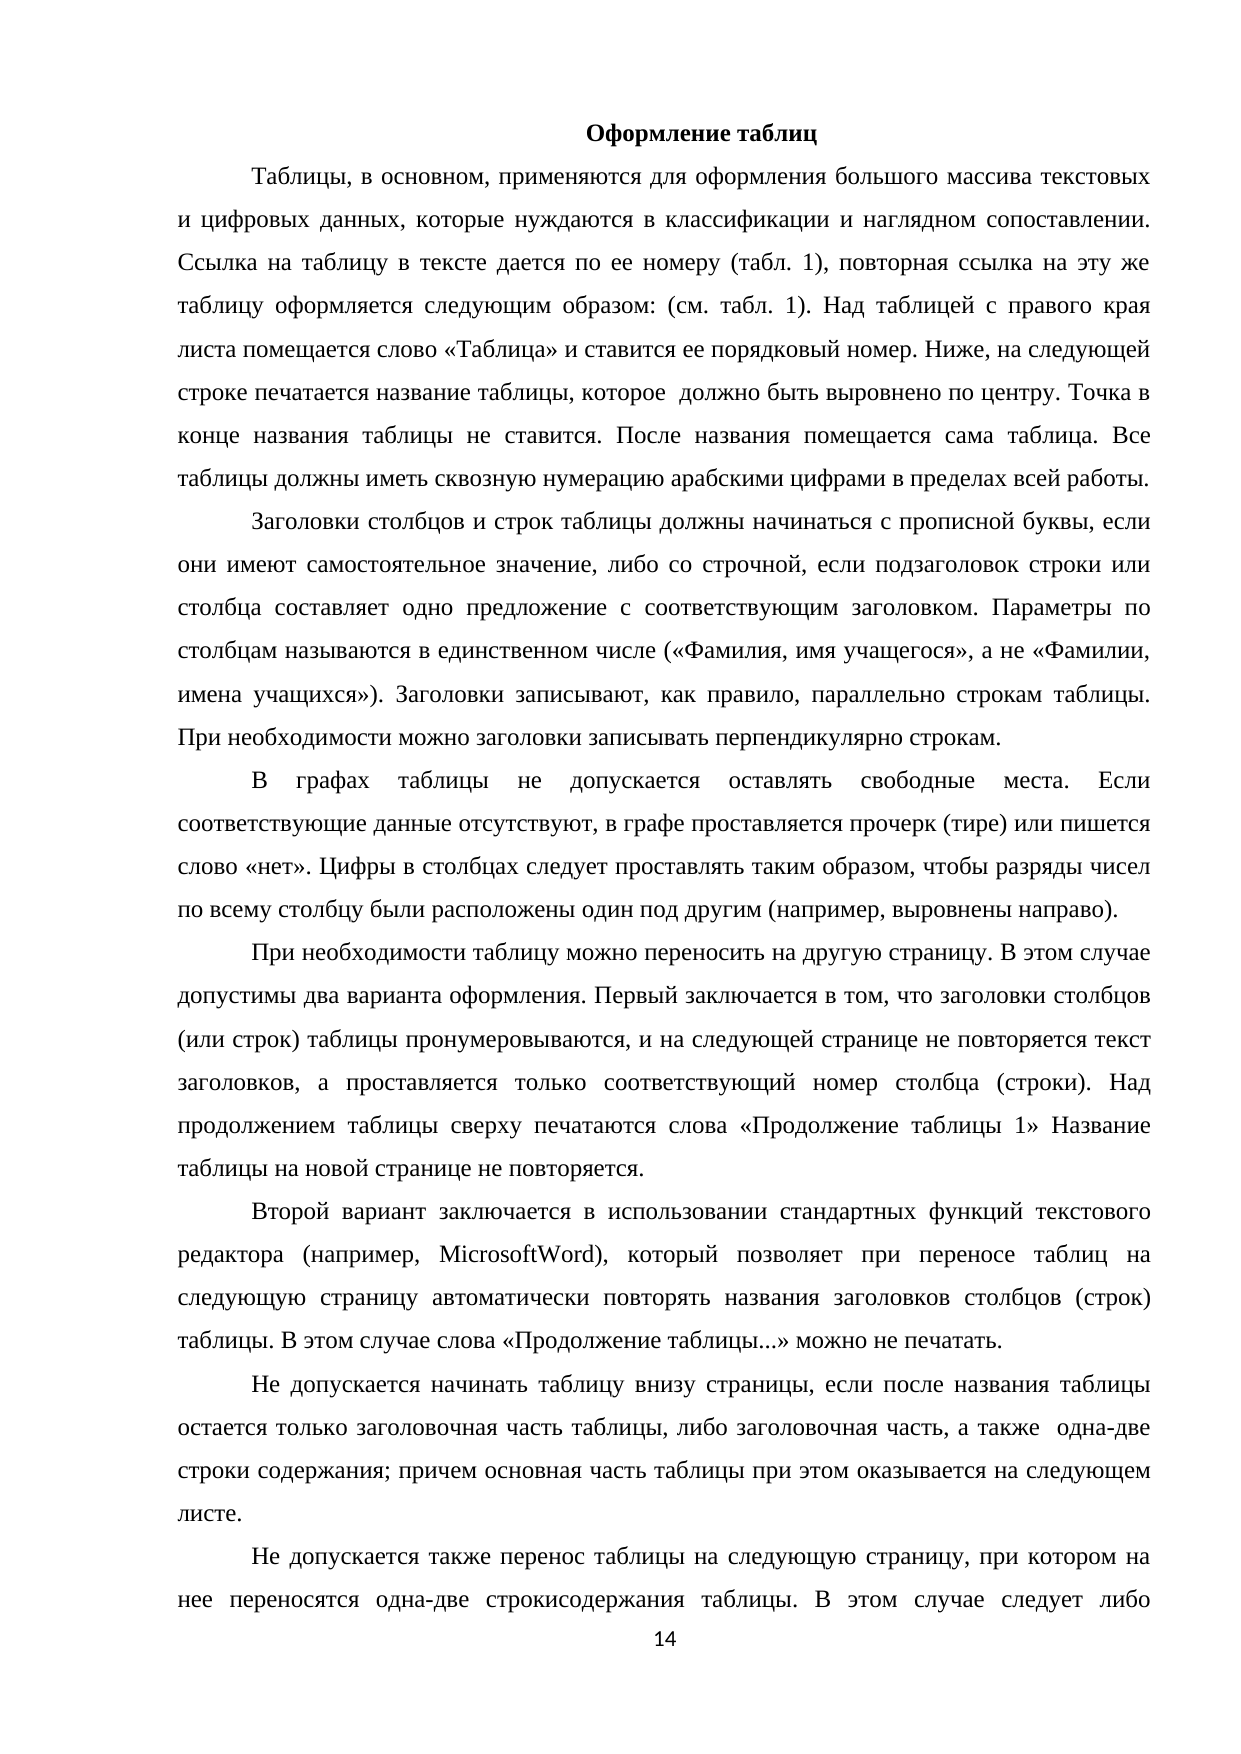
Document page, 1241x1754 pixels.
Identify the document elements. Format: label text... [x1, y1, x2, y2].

text Таблицы, в основном, применяются для оформления большого массива текстовых и цифровых данных, которые нуждаются в классификации и наглядном сопоставлении. Ссылка на таблицу в тексте дается по ее номеру (табл. 1), повторная ссылка на эту же таблицу оформляется следующим образом: (см. табл. 1). Над таблицей с правого края листа помещается слово «Таблица» и ставится ее порядковый номер. Ниже, на следующей строке печатается название таблицы, которое должно быть выровнено по центру. Точка в конце названия таблицы не ставится. После названия помещается сама таблица. Все таблицы должны иметь сквозную нумерацию арабскими цифрами в пределах всей работы. [177, 161, 1152, 492]
text Не допускается начинать таблицу внизу страницы, если после названия таблицы остается только заголовочная часть таблицы, либо заголовочная часть, а также одна-две строки содержания; причем основная часть таблицы при этом оказывается на следующем листе. [177, 1369, 1152, 1527]
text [177, 1541, 1152, 1613]
text Оформление таблиц [177, 118, 1152, 147]
text Второй вариант заключается в использовании стандартных функций текстового редактора (например, MicrosoftWord), который позволяет при переносе таблиц на следующую страницу автоматически повторять названия заголовков столбцов (строк) таблицы. В этом случае слова «Продолжение таблицы...» можно не печатать. [177, 1196, 1152, 1354]
text В графах таблицы не допускается оставлять свободные места. Если соответствующие данные отсутствуют, в графе проставляется прочерк (тире) или пишется слово «нет». Цифры в столбцах следует проставлять таким образом, чтобы разряды чисел по всему столбцу были расположены один под другим (например, выровнены направо). [177, 765, 1152, 923]
text Заголовки столбцов и строк таблицы должны начинаться с прописной буквы, если они имеют самостоятельное значение, либо со строчной, если подзаголовок строки или столбца составляет одно предложение с соответствующим заголовком. Параметры по столбцам называются в единственном числе («Фамилия, имя учащегося», а не «Фамилии, имена учащихся»). Заголовки записывают, как правило, параллельно строкам таблицы. При необходимости можно заголовки записывать перпендикулярно строкам. [177, 506, 1152, 751]
text При необходимости таблицу можно переносить на другую страницу. В этом случае допустимы два варианта оформления. Первый заключается в том, что заголовки столбцов (или строк) таблицы пронумеровываются, и на следующей странице не повторяется текст заголовков, а проставляется только соответствующий номер столбца (строки). Над продолжением таблицы сверху печатаются слова «Продолжение таблицы 1» Название таблицы на новой странице не повторяется. [177, 937, 1152, 1182]
